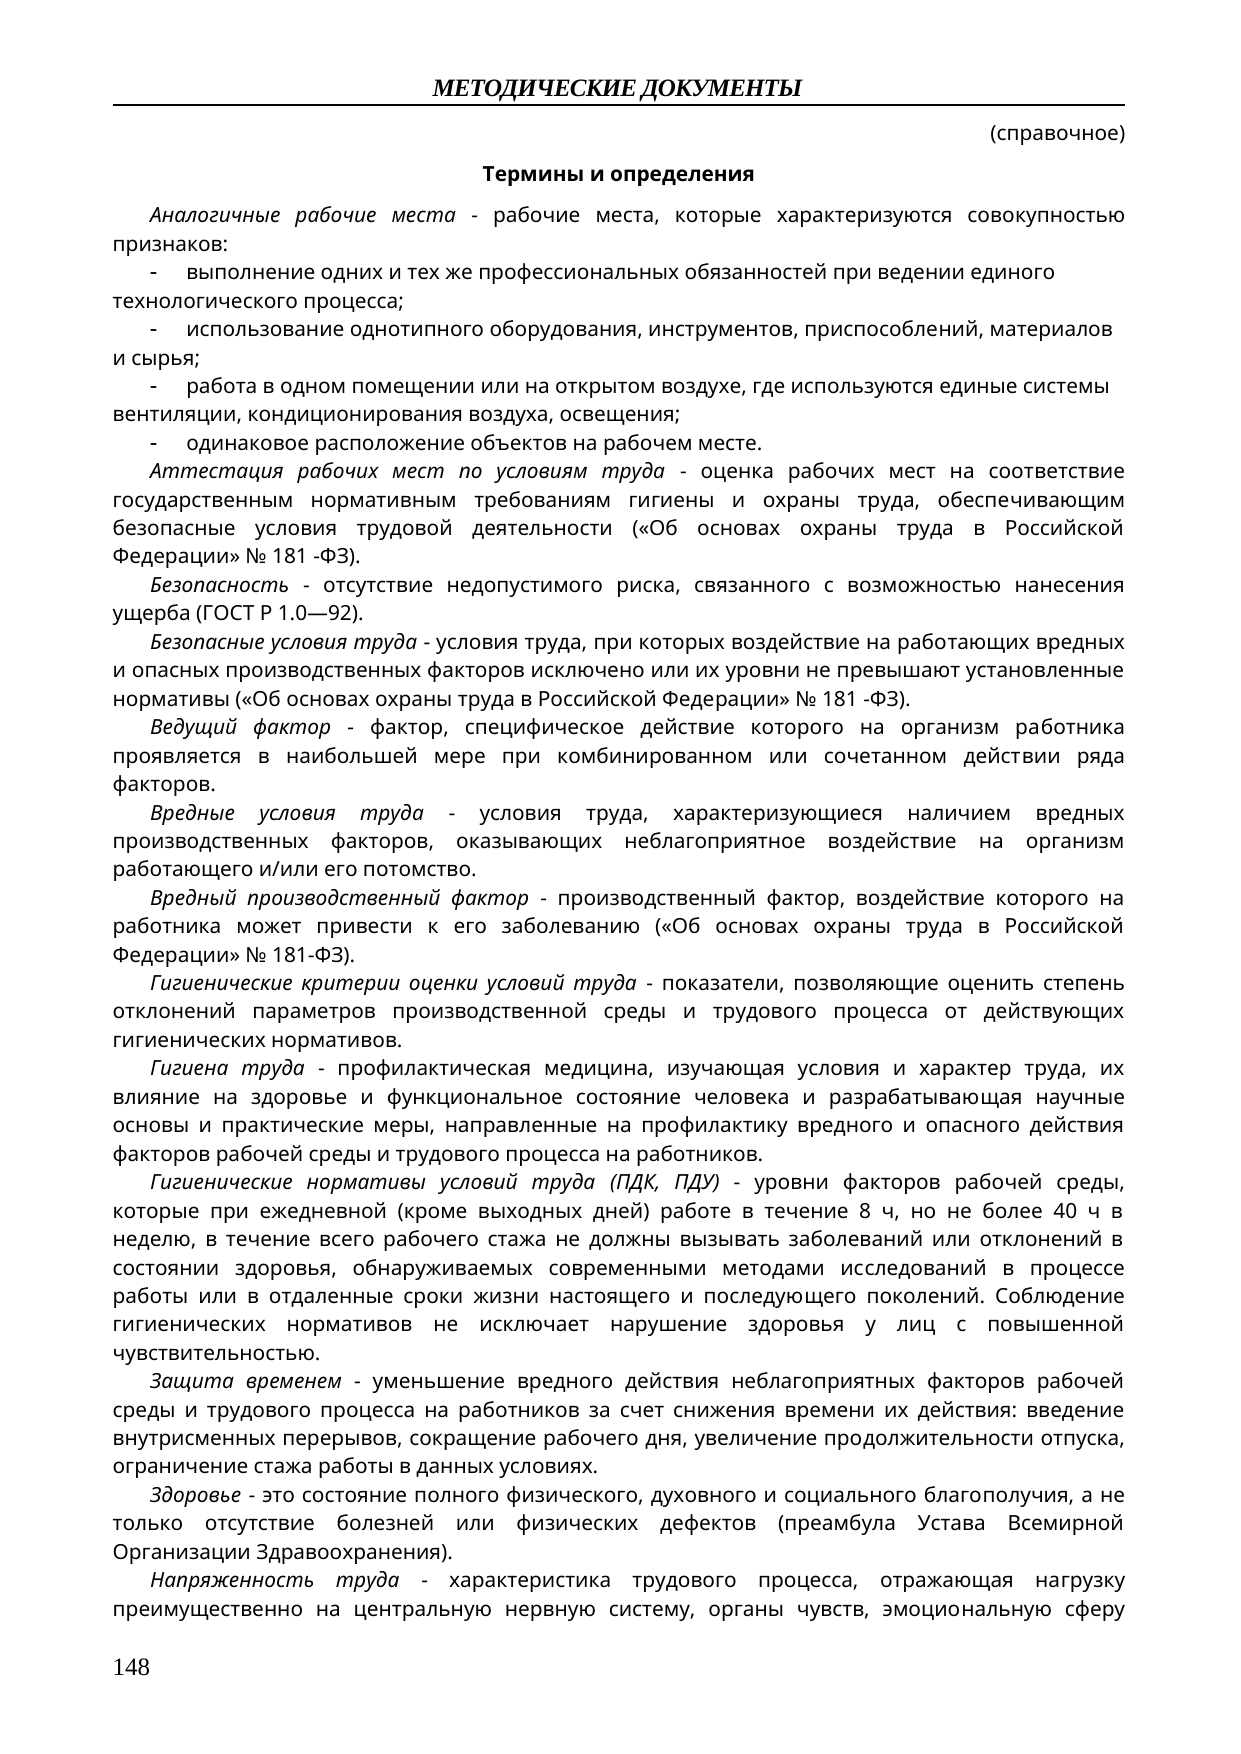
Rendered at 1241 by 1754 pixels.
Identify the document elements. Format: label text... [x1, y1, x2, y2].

list одинаковое расположение объектов на рабочем месте. [112, 428, 1125, 456]
text Гигиенические нормативы условий труда (ПДК, ПДУ) - уровни факторов рабочей среды, которые при ежедневной (кроме выходных дней) работе в течение 8 ч, но не более 40 ч в неделю, в течение всего рабочего стажа не должны вызывать заболеваний или отклонений в состоянии здоровья, обнаруживаемых современными методами исследований в процессе работы или в отдаленные сроки жизни настоящего и последующего поколений. Соблюдение гигиенических нормативов не исключает нарушение здоровья у лиц с повышенной чувствительностью. [112, 1167, 1125, 1366]
text Гигиена труда - профилактическая медицина, изучающая условия и характер труда, их влияние на здоровье и функциональное состояние человека и разрабатывающая научные основы и практические меры, направленные на профилактику вредного и опасного действия факторов рабочей среды и трудового процесса на работников. [112, 1053, 1125, 1167]
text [112, 1565, 1125, 1622]
list работа в одном помещении или на открытом воздухе, где используются единые системы вентиляции, кондиционирования воздуха, освещения; [112, 371, 1125, 428]
text (справочное) [112, 118, 1125, 147]
text Ведущий фактор - фактор, специфическое действие которого на организм работника проявляется в наибольшей мере при комбинированном или сочетанном действии ряда факторов. [112, 712, 1125, 798]
text Термины и определения [112, 159, 1125, 188]
text Вредный производственный фактор - производственный фактор, воздействие которого на работника может привести к его заболеванию («Об основах охраны труда в Российской Федерации» № 181-ФЗ). [112, 883, 1125, 968]
text Здоровье - это состояние полного физического, духовного и социального благополучия, а не только отсутствие болезней или физических дефектов (преамбула Устава Всемирной Организации Здравоохранения). [112, 1480, 1125, 1565]
text Безопасные условия труда - условия труда, при которых воздействие на работающих вредных и опасных производственных факторов исключено или их уровни не превышают установленные нормативы («Об основах охраны труда в Российской Федерации» № 181 -ФЗ). [112, 627, 1125, 712]
text Аналогичные рабочие места - рабочие места, которые характеризуются совокупностью признаков: [112, 200, 1125, 257]
text Гигиенические критерии оценки условий труда - показатели, позволяющие оценить степень отклонений параметров производственной среды и трудового процесса от действующих гигиенических нормативов. [112, 968, 1125, 1053]
text Вредные условия труда - условия труда, характеризующиеся наличием вредных производственных факторов, оказывающих неблагоприятное воздействие на организм работающего и/или его потомство. [112, 798, 1125, 883]
list использование однотипного оборудования, инструментов, приспособлений, материалов и сырья; [112, 314, 1125, 371]
list выполнение одних и тех же профессиональных обязанностей при ведении единого технологического процесса; [112, 257, 1125, 314]
text Аттестация рабочих мест по условиям труда - оценка рабочих мест на соответствие государственным нормативным требованиям гигиены и охраны труда, обеспечивающим безопасные условия трудовой деятельности («Об основах охраны труда в Российской Федерации» № 181 -ФЗ). [112, 456, 1125, 570]
text Безопасность - отсутствие недопустимого риска, связанного с возможностью нанесения ущерба (ГОСТ Р 1.0—92). [112, 570, 1125, 627]
text Защита временем - уменьшение вредного действия неблагоприятных факторов рабочей среды и трудового процесса на работников за счет снижения времени их действия: введение внутрисменных перерывов, сокращение рабочего дня, увеличение продолжительности отпуска, ограничение стажа работы в данных условиях. [112, 1366, 1125, 1480]
